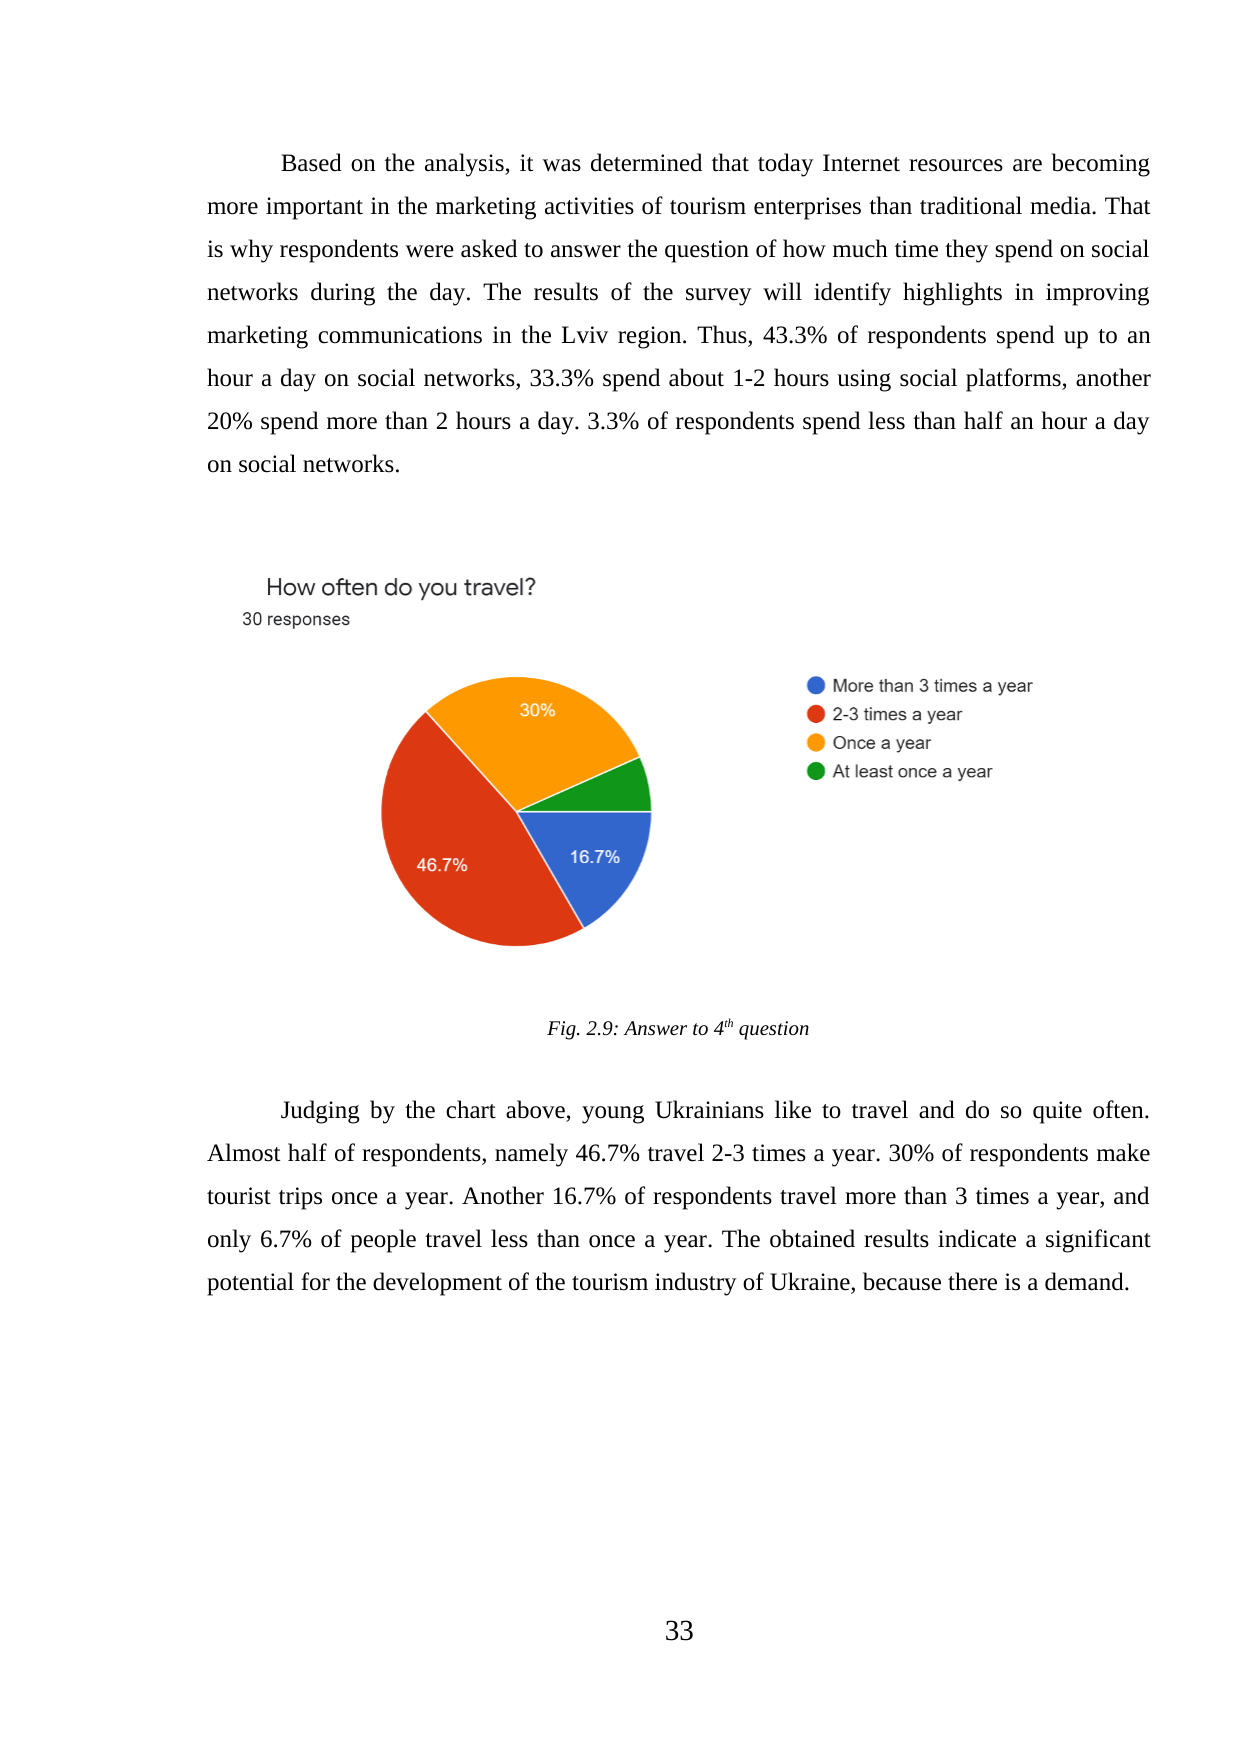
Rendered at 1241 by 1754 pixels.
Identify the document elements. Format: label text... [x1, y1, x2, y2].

picture [206, 535, 1152, 999]
text Based on the analysis, it was determined that today Internet resources are becoming more important in the marketing activities of tourism enterprises than traditional media. That is why respondents were asked to answer the question of how much time they spend on social networks during the day. The results of the survey will identify highlights in improving marketing communications in the Lviv region. Thus, 43.3% of respondents spend up to an hour a day on social networks, 33.3% spend about 1-2 hours using social platforms, another 20% spend more than 2 hours a day. 3.3% of respondents spend less than half an hour a day on social networks. [207, 148, 1152, 478]
text Judging by the chart above, young Ukrainians like to travel and do so quite often. Almost half of respondents, namely 46.7% travel 2-3 times a year. 30% of respondents make tourist trips once a year. Another 16.7% of respondents travel more than 3 times a year, and only 6.7% of people travel less than once a year. The obtained results indicate a significant potential for the development of the tourism industry of Ukraine, because there is a demand. [207, 1095, 1152, 1296]
text Fig. 2.9: Answer to 4th question [207, 1016, 1152, 1040]
